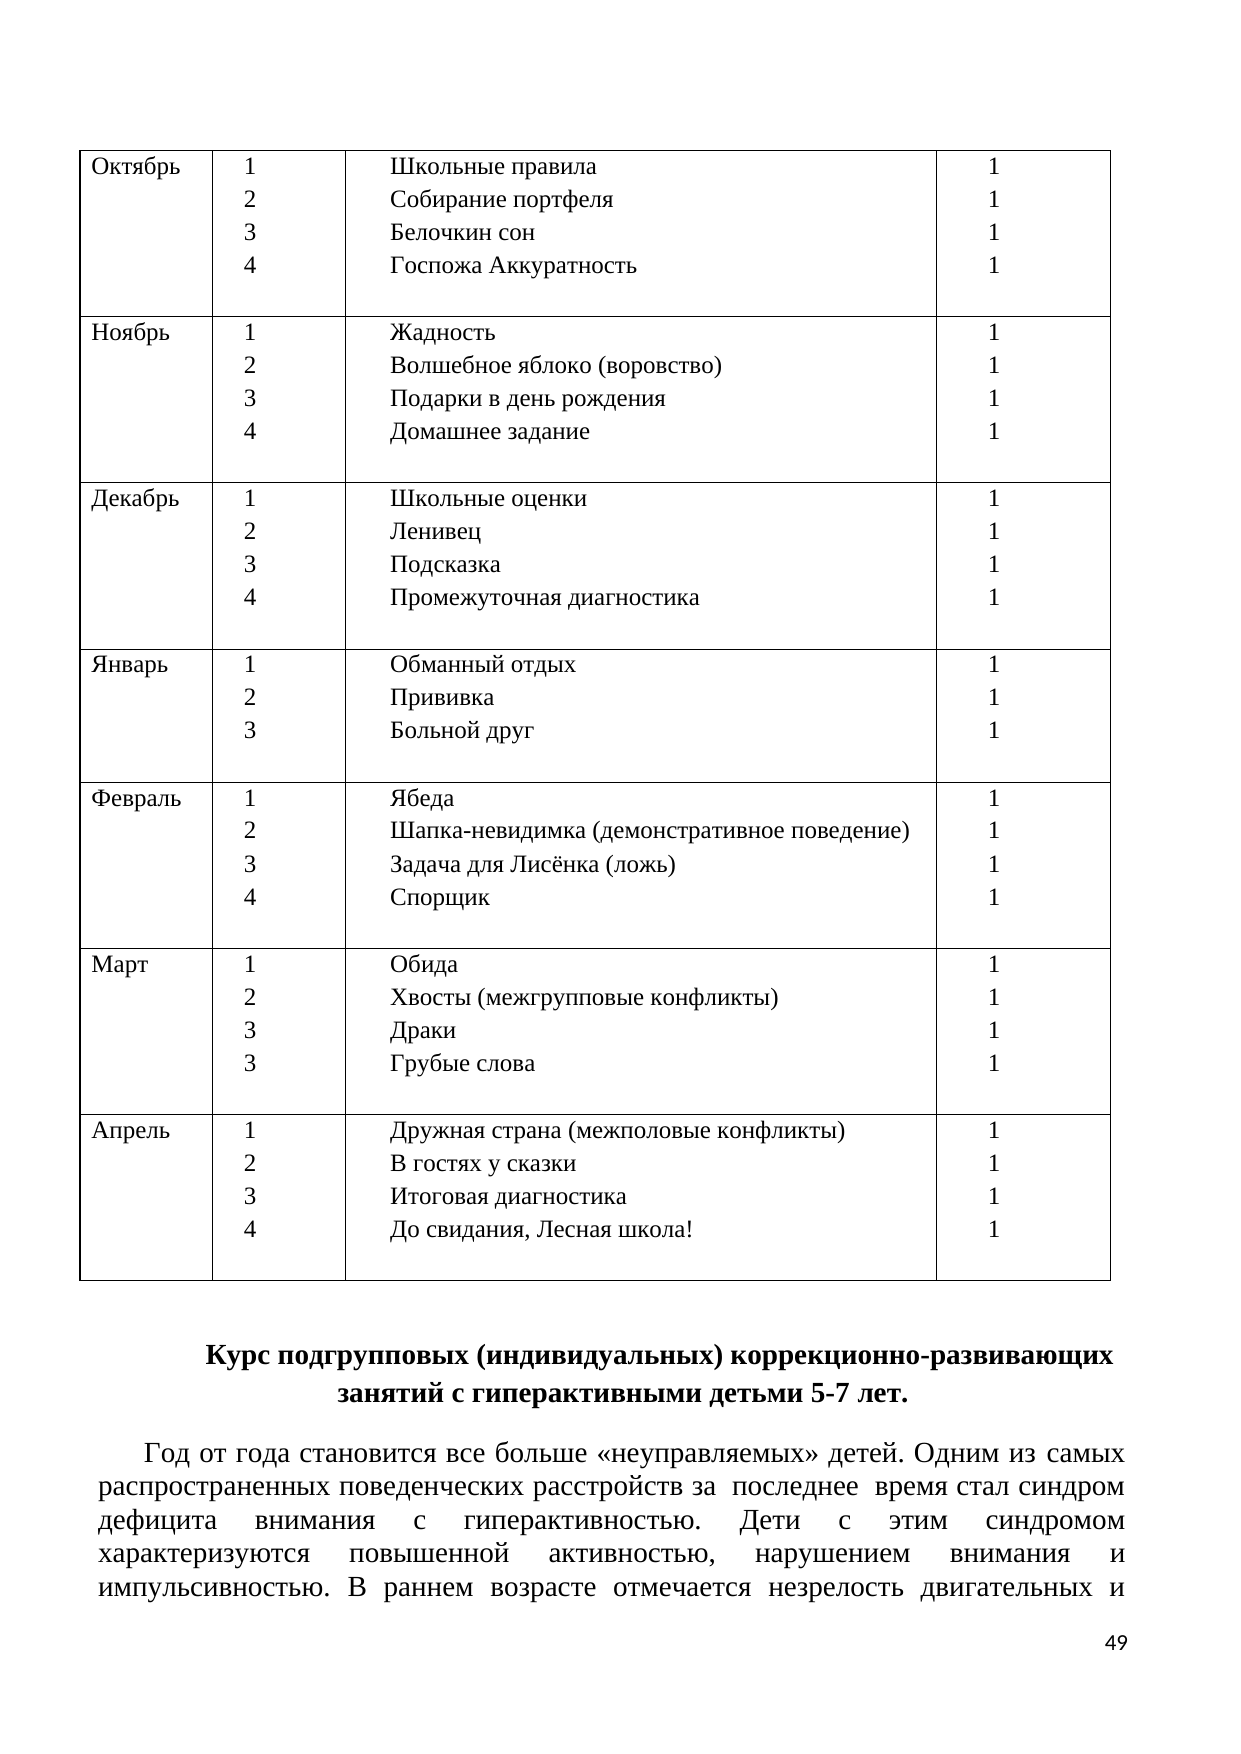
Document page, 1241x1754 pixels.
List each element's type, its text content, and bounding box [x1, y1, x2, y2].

table_cell Декабрь [81, 483, 212, 648]
table_cell 1 1 1 1 [937, 317, 1110, 482]
table_cell 1 2 3 4 [213, 151, 345, 316]
table_cell 1 1 1 1 [937, 483, 1110, 648]
table_cell Школьные оценки Ленивец Подсказка Промежуточная диагностика [346, 483, 936, 648]
table_cell 1 1 1 1 [937, 783, 1110, 948]
table_cell Апрель [81, 1115, 212, 1280]
table_cell 1 1 1 1 [937, 1115, 1110, 1280]
table_cell Октябрь [81, 151, 212, 316]
table_cell Февраль [81, 783, 212, 948]
list Курс подгрупповых (индивидуальных) коррекционно-развивающих занятий с гиперактивными детьми 5-7 лет. [98, 1337, 1148, 1409]
table_cell Обида Хвосты (межгрупповые конфликты) Драки Грубые слова [346, 949, 936, 1114]
table_cell 1 2 3 4 [213, 317, 345, 482]
table_cell Ноябрь [81, 317, 212, 482]
table_cell 1 1 1 1 [937, 949, 1110, 1114]
table_cell Январь [81, 650, 212, 782]
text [98, 1435, 1125, 1602]
table_cell 1 2 3 4 [213, 1115, 345, 1280]
table_cell Ябеда Шапка-невидимка (демонстративное поведение) Задача для Лисёнка (ложь) Спорщик [346, 783, 936, 948]
table_cell Обманный отдых Прививка Больной друг [346, 650, 936, 782]
table_cell Дружная страна (межполовые конфликты) В гостях у сказки Итоговая диагностика До свидания, Лесная школа! [346, 1115, 936, 1280]
table_cell 1 1 1 1 [937, 151, 1110, 316]
table_cell 1 2 3 [213, 650, 345, 782]
table_cell Жадность Волшебное яблоко (воровство) Подарки в день рождения Домашнее задание [346, 317, 936, 482]
table_cell Школьные правила Собирание портфеля Белочкин сон Госпожа Аккуратность [346, 151, 936, 316]
table_cell Март [81, 949, 212, 1114]
table_cell 1 2 3 4 [213, 483, 345, 648]
table_cell 1 2 3 4 [213, 783, 345, 948]
table_cell 1 1 1 [937, 650, 1110, 782]
table_cell 1 2 3 3 [213, 949, 345, 1114]
